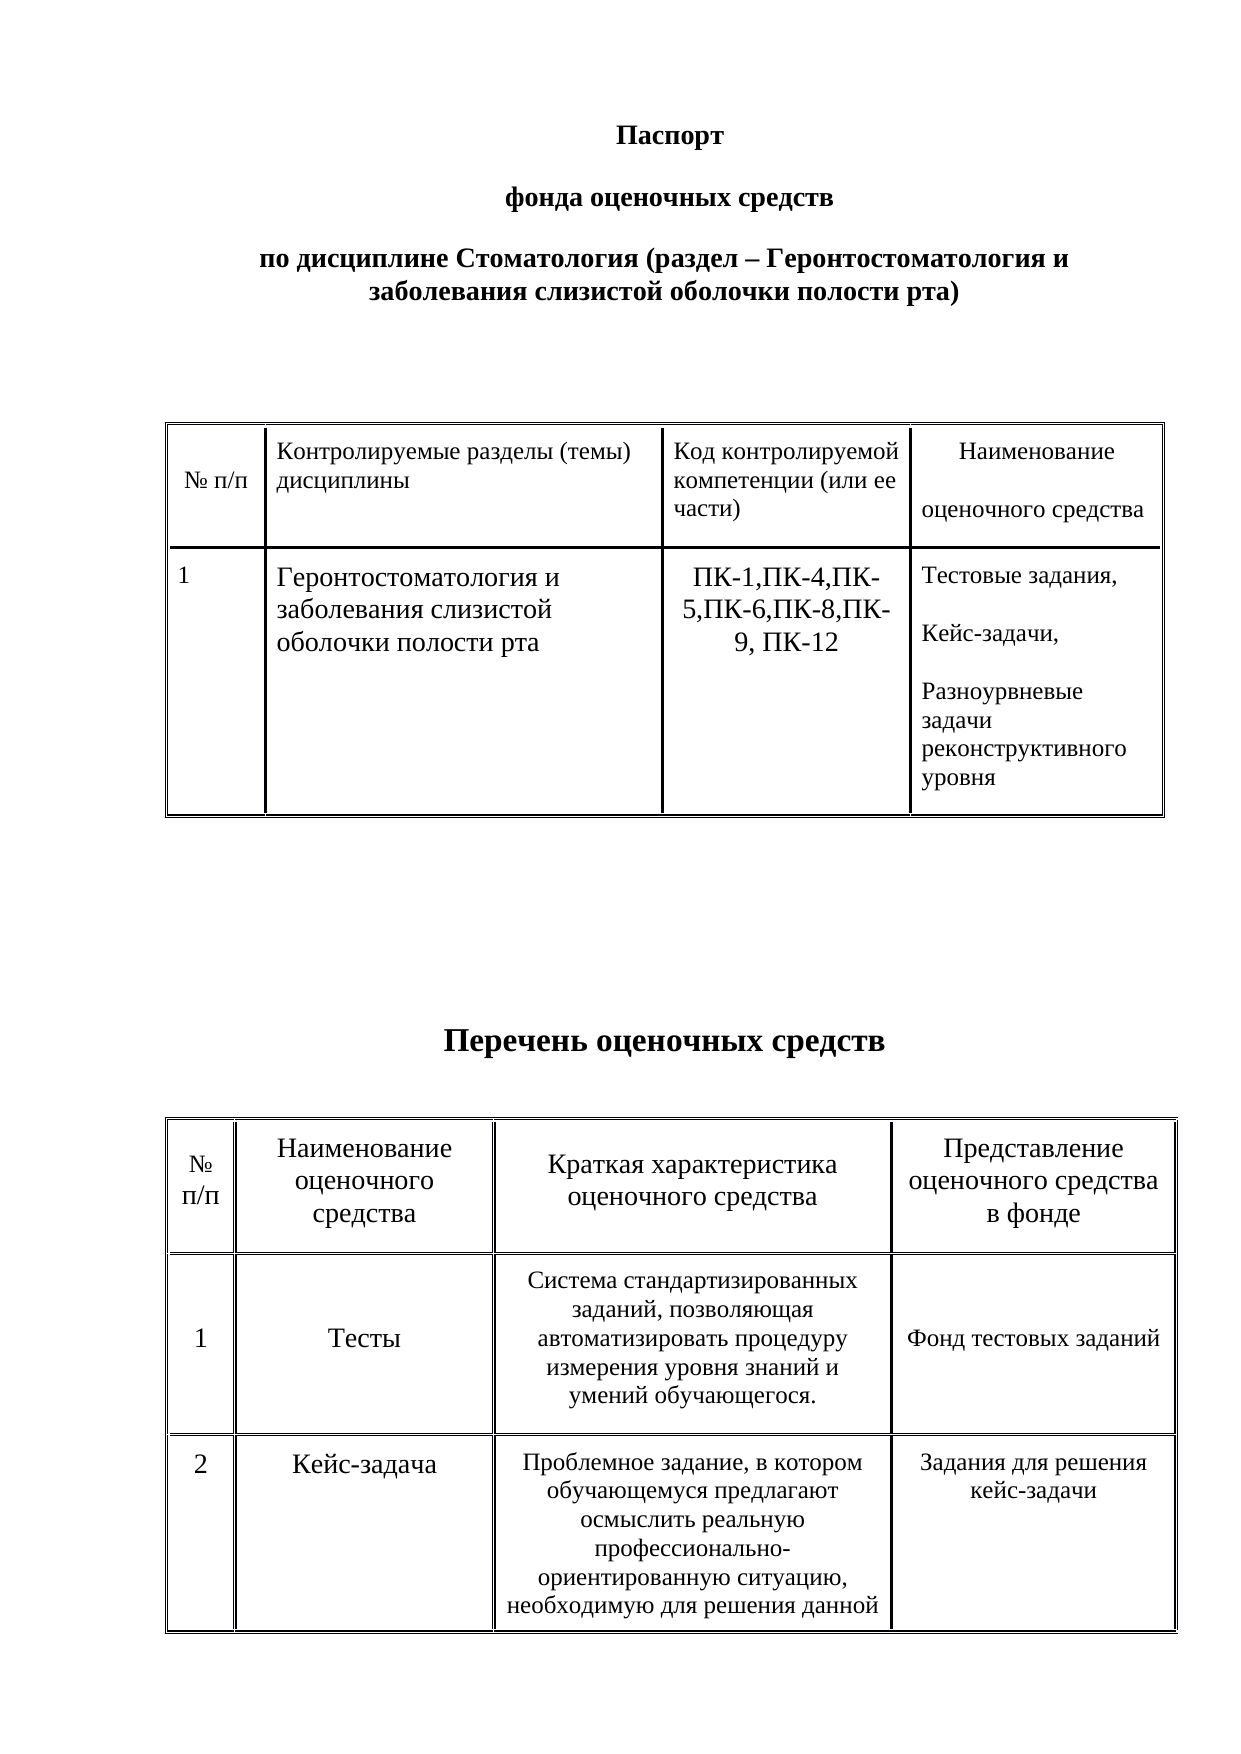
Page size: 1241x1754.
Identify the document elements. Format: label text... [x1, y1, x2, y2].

table_header № п/п [168, 425, 265, 546]
table_header Наименование оценочного средства [235, 1118, 494, 1251]
text Паспорт [188, 118, 1152, 151]
table_header № п/п [166, 1118, 235, 1251]
table_cell ПК-1,ПК-4,ПК-5,ПК-6,ПК-8,ПК-9, ПК-12 [662, 549, 910, 814]
table_cell Тестовые задания, Кейс-задачи, Разноурвневые задачи реконструктивного уровня [910, 546, 1162, 814]
table_cell 2 [166, 1433, 235, 1630]
table_cell Геронтостоматология и заболевания слизистой оболочки полости рта [265, 549, 662, 814]
table_header Код контролируемой компетенции (или ее части) [662, 425, 910, 546]
table_cell 1 [168, 546, 265, 814]
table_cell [494, 1436, 891, 1630]
table_header Наименование оценочного средства [910, 425, 1162, 546]
table_cell Система стандартизированных заданий, позволяющая автоматизировать процедуру измерения уровня знаний и умений обучающегося. [496, 1255, 890, 1433]
text фонда оценочных средств [188, 180, 1152, 212]
table_header Представление оценочного средства в фонде [891, 1120, 1176, 1251]
text Перечень оценочных средств [177, 1021, 1152, 1059]
table_cell 1 [168, 1251, 233, 1433]
table_cell Кейс-задача [235, 1433, 494, 1630]
text по дисциплине Стоматология (раздел – Геронтостоматология и заболевания слизистой оболочки полости рта) [177, 241, 1152, 306]
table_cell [891, 1436, 1176, 1630]
table_cell Тесты [237, 1255, 492, 1433]
table_header Контролируемые разделы (темы) дисциплины [265, 425, 662, 546]
table_header Краткая характеристика оценочного средства [494, 1120, 891, 1251]
table_cell Фонд тестовых заданий [893, 1255, 1174, 1433]
